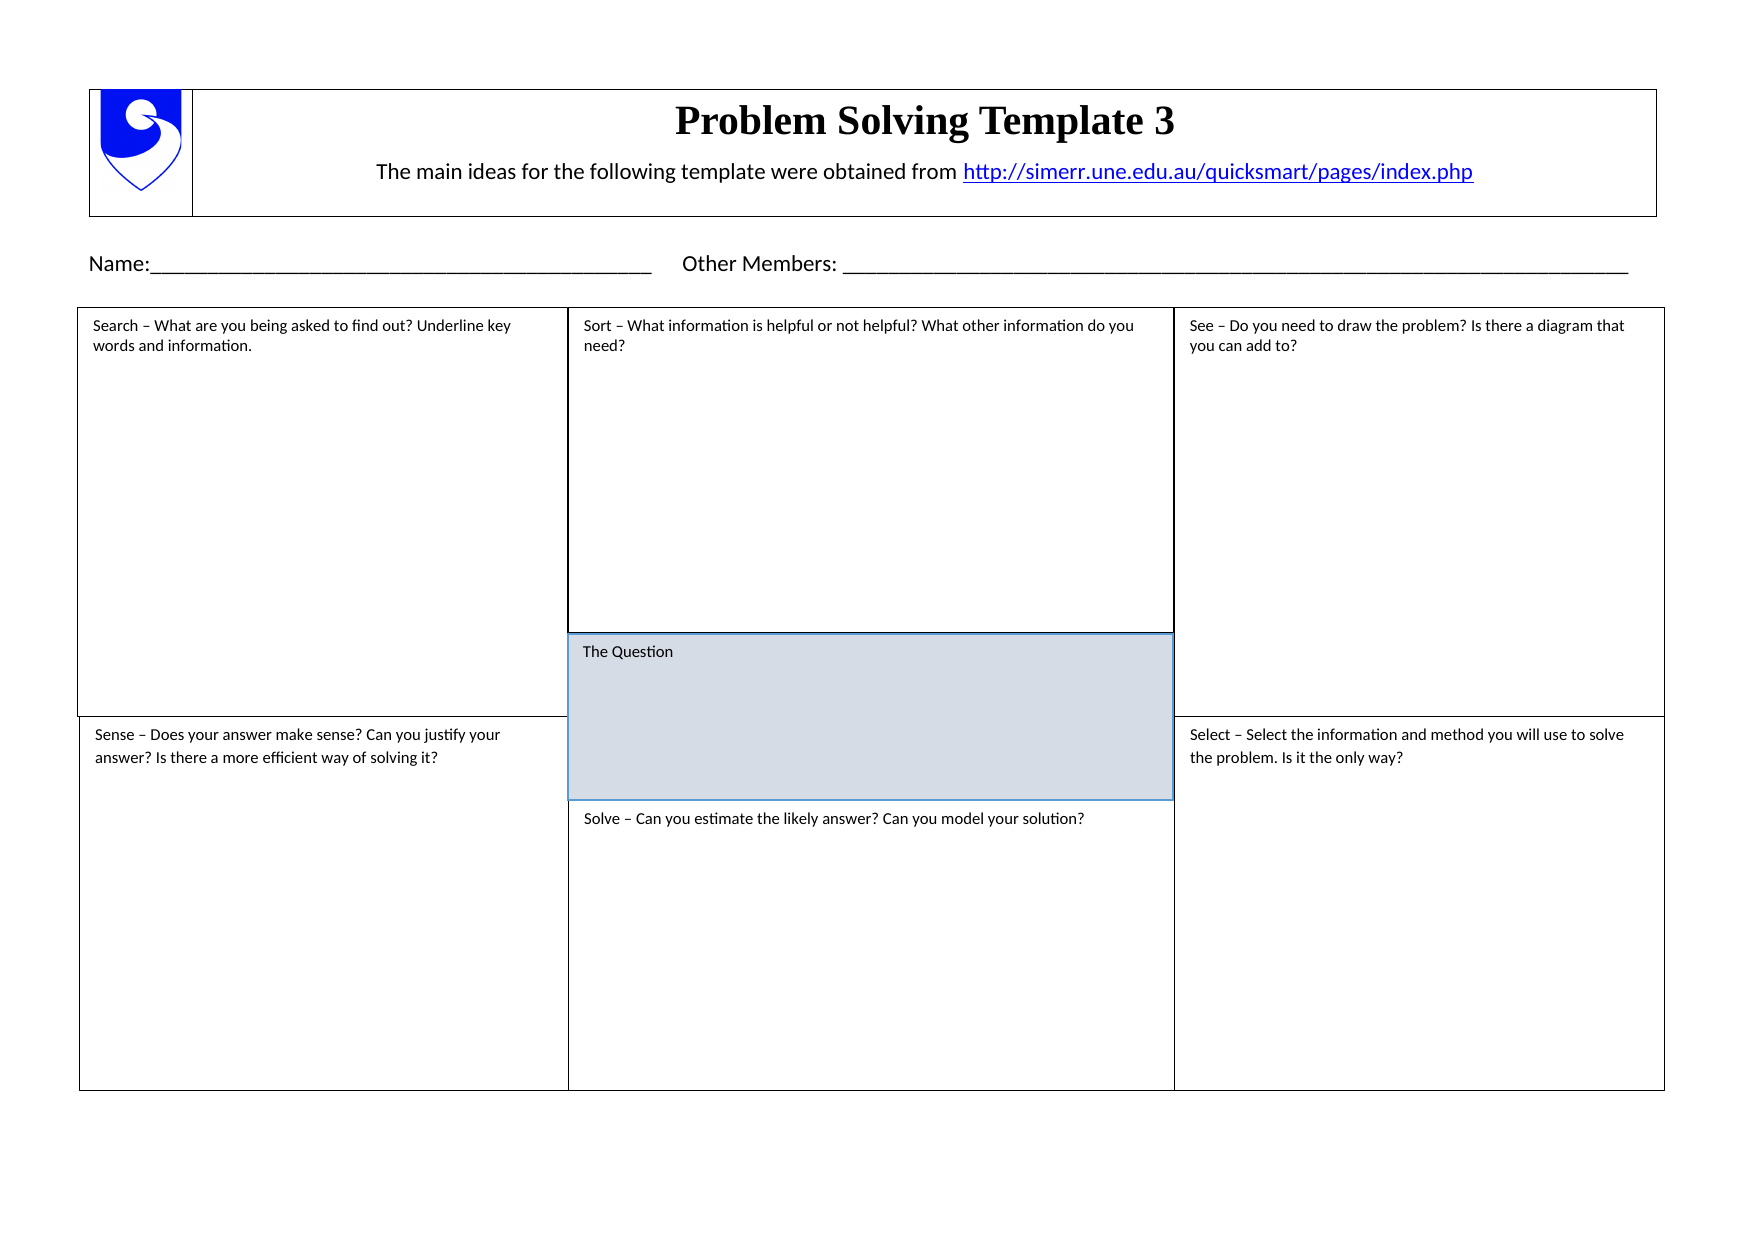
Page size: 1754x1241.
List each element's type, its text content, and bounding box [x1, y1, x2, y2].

text Name:____________________________________________ Other Members: _____________________________________________________________________ [89, 217, 1665, 277]
table_cell [90, 90, 192, 216]
table_cell Problem Solving Template 3 The main ideas for the following template were obtained from http://simerr.une.edu.au/quicksmart/pages/index.php [193, 90, 1656, 216]
picture [100, 89, 182, 191]
